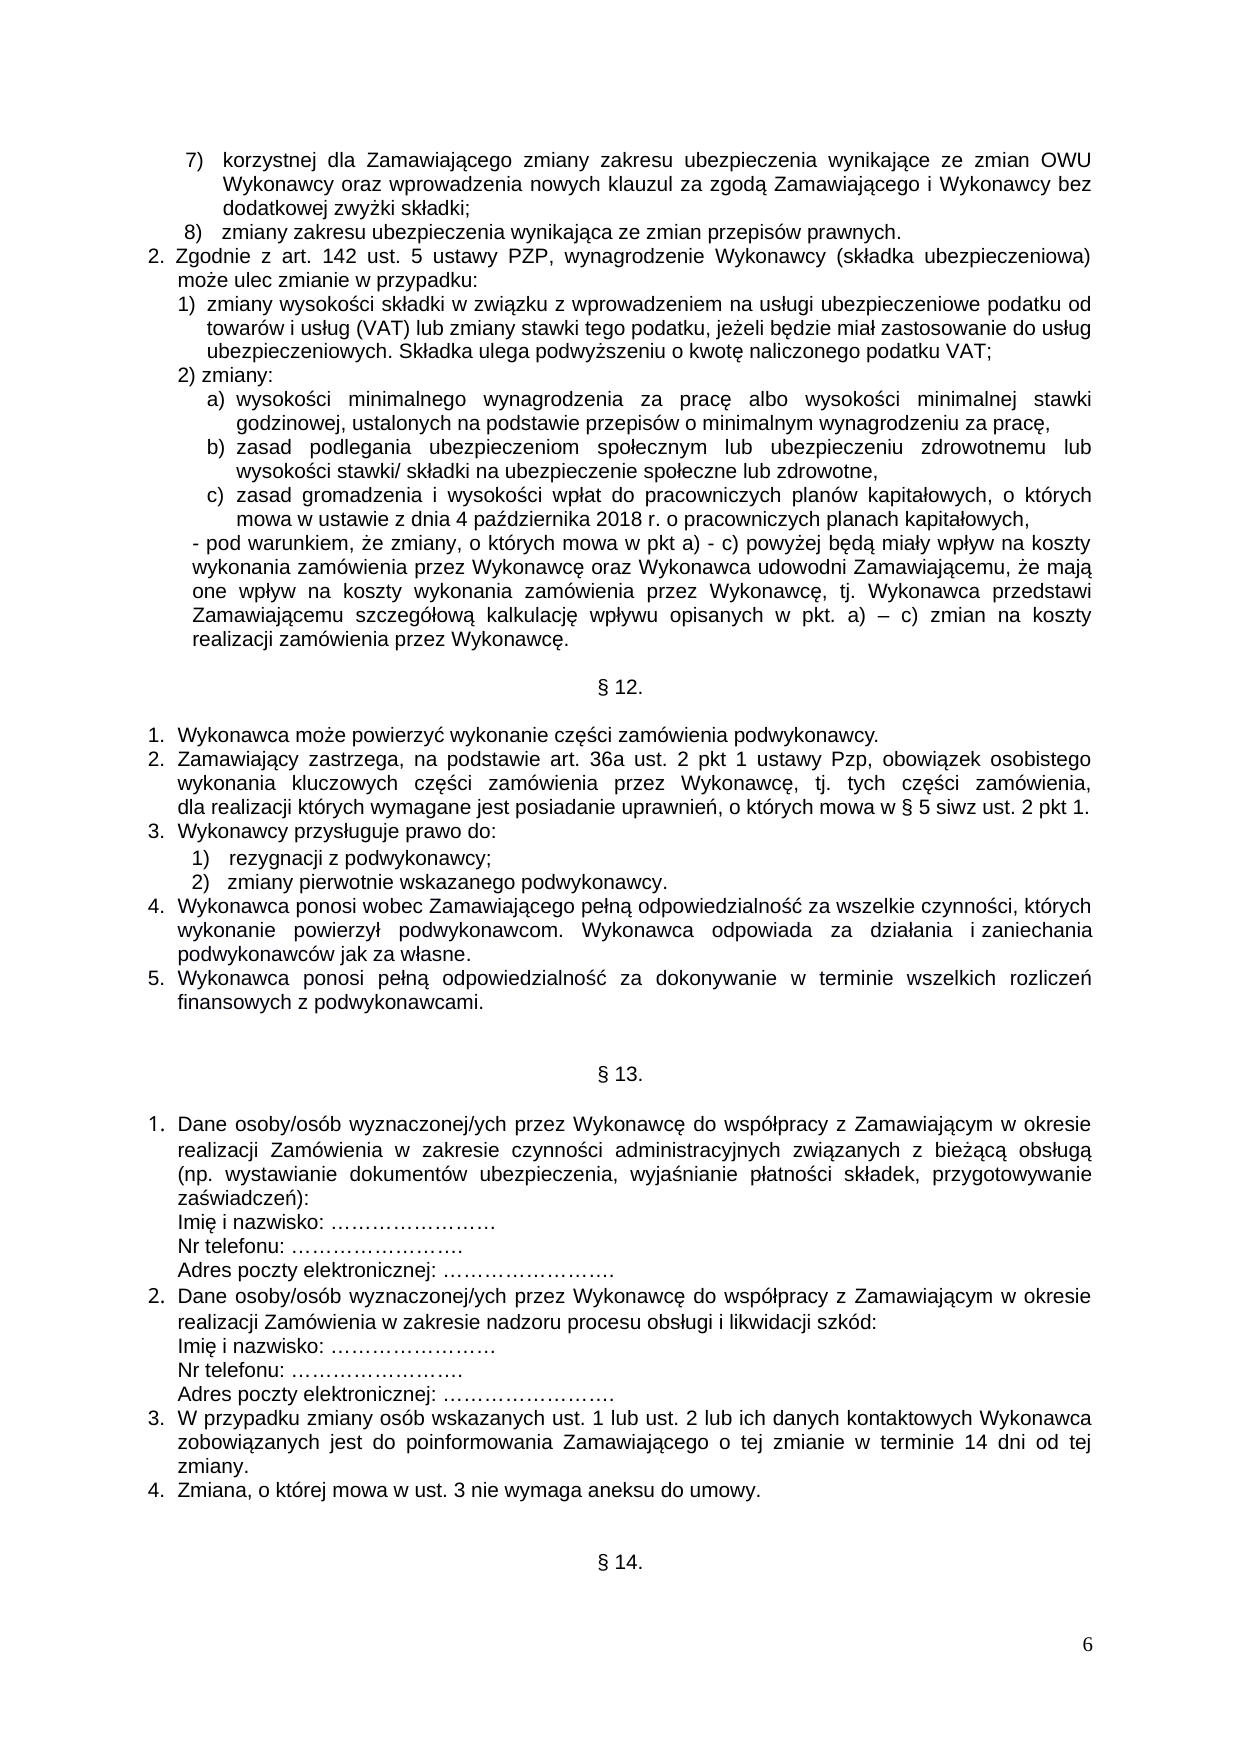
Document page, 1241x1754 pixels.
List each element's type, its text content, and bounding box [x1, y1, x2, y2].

text 2) zmiany: [177, 363, 1093, 387]
list Zamawiający zastrzega, na podstawie art. 36a ust. 2 pkt 1 ustawy Pzp, obowiązek osobistego wykonania kluczowych części zamówienia przez Wykonawcę, tj. tych części zamówienia, dla realizacji których wymagane jest posiadanie uprawnień, o których mowa w § 5 siwz ust. 2 pkt 1. [148, 747, 1093, 818]
list rezygnacji z podwykonawcy; [191, 846, 1093, 870]
list W przypadku zmiany osób wskazanych ust. 1 lub ust. 2 lub ich danych kontaktowych Wykonawca zobowiązanych jest do poinformowania Zamawiającego o tej zmianie w terminie 14 dni od tej zmiany. [148, 1406, 1093, 1478]
text § 13. [148, 1062, 1093, 1086]
list Wykonawca może powierzyć wykonanie części zamówienia podwykonawcy. [148, 723, 1093, 747]
list korzystnej dla Zamawiającego zmiany zakresu ubezpieczenia wynikające ze zmian OWU Wykonawcy oraz wprowadzenia nowych klauzul za zgodą Zamawiającego i Wykonawcy bez dodatkowej zwyżki składki; [185, 148, 1093, 219]
list zmiany wysokości składki w związku z wprowadzeniem na usługi ubezpieczeniowe podatku od towarów i usług (VAT) lub zmiany stawki tego podatku, jeżeli będzie miał zastosowanie do usług ubezpieczeniowych. Składka ulega podwyższeniu o kwotę naliczonego podatku VAT; [177, 291, 1093, 363]
list Nr telefonu: ……………………. [177, 1234, 1093, 1258]
list zmiany zakresu ubezpieczenia wynikająca ze zmian przepisów prawnych. [184, 219, 1093, 243]
text § 12. [148, 675, 1093, 699]
list zasad gromadzenia i wysokości wpłat do pracowniczych planów kapitałowych, o których mowa w ustawie z dnia 4 października 2018 r. o pracowniczych planach kapitałowych, [207, 483, 1093, 531]
list zmiany pierwotnie wskazanego podwykonawcy. [191, 870, 1093, 894]
list Dane osoby/osób wyznaczonej/ych przez Wykonawcę do współpracy z Zamawiającym w okresie realizacji Zamówienia w zakresie nadzoru procesu obsługi i likwidacji szkód: [148, 1282, 1093, 1334]
list Adres poczty elektronicznej: ……………………. [177, 1382, 1093, 1406]
text - pod warunkiem, że zmiany, o których mowa w pkt a) - c) powyżej będą miały wpływ na koszty wykonania zamówienia przez Wykonawcę oraz Wykonawca udowodni Zamawiającemu, że mają one wpływ na koszty wykonania zamówienia przez Wykonawcę, tj. Wykonawca przedstawi Zamawiającemu szczegółową kalkulację wpływu opisanych w pkt. a) – c) zmian na koszty realizacji zamówienia przez Wykonawcę. [192, 531, 1093, 651]
list Wykonawca ponosi wobec Zamawiającego pełną odpowiedzialność za wszelkie czynności, których wykonanie powierzył podwykonawcom. Wykonawca odpowiada za działania i zaniechania podwykonawców jak za własne. [148, 894, 1093, 966]
list Zmiana, o której mowa w ust. 3 nie wymaga aneksu do umowy. [148, 1478, 1093, 1502]
list Wykonawcy przysługuje prawo do: [148, 818, 1093, 842]
list Dane osoby/osób wyznaczonej/ych przez Wykonawcę do współpracy z Zamawiającym w okresie realizacji Zamówienia w zakresie czynności administracyjnych związanych z bieżącą obsługą (np. wystawianie dokumentów ubezpieczenia, wyjaśnianie płatności składek, przygotowywanie zaświadczeń): [148, 1109, 1093, 1210]
list Nr telefonu: ……………………. [177, 1358, 1093, 1382]
text § 14. [148, 1550, 1093, 1574]
list Wykonawca ponosi pełną odpowiedzialność za dokonywanie w terminie wszelkich rozliczeń finansowych z podwykonawcami. [148, 966, 1093, 1014]
text 2. Zgodnie z art. 142 ust. 5 ustawy PZP, wynagrodzenie Wykonawcy (składka ubezpieczeniowa) może ulec zmianie w przypadku: [148, 243, 1093, 291]
list zasad podlegania ubezpieczeniom społecznym lub ubezpieczeniu zdrowotnemu lub wysokości stawki/ składki na ubezpieczenie społeczne lub zdrowotne, [207, 435, 1093, 483]
list Adres poczty elektronicznej: ……………………. [177, 1258, 1093, 1282]
list Imię i nazwisko: …………………… [177, 1210, 1093, 1234]
list wysokości minimalnego wynagrodzenia za pracę albo wysokości minimalnej stawki godzinowej, ustalonych na podstawie przepisów o minimalnym wynagrodzeniu za pracę, [207, 387, 1093, 435]
list Imię i nazwisko: …………………… [177, 1334, 1093, 1358]
